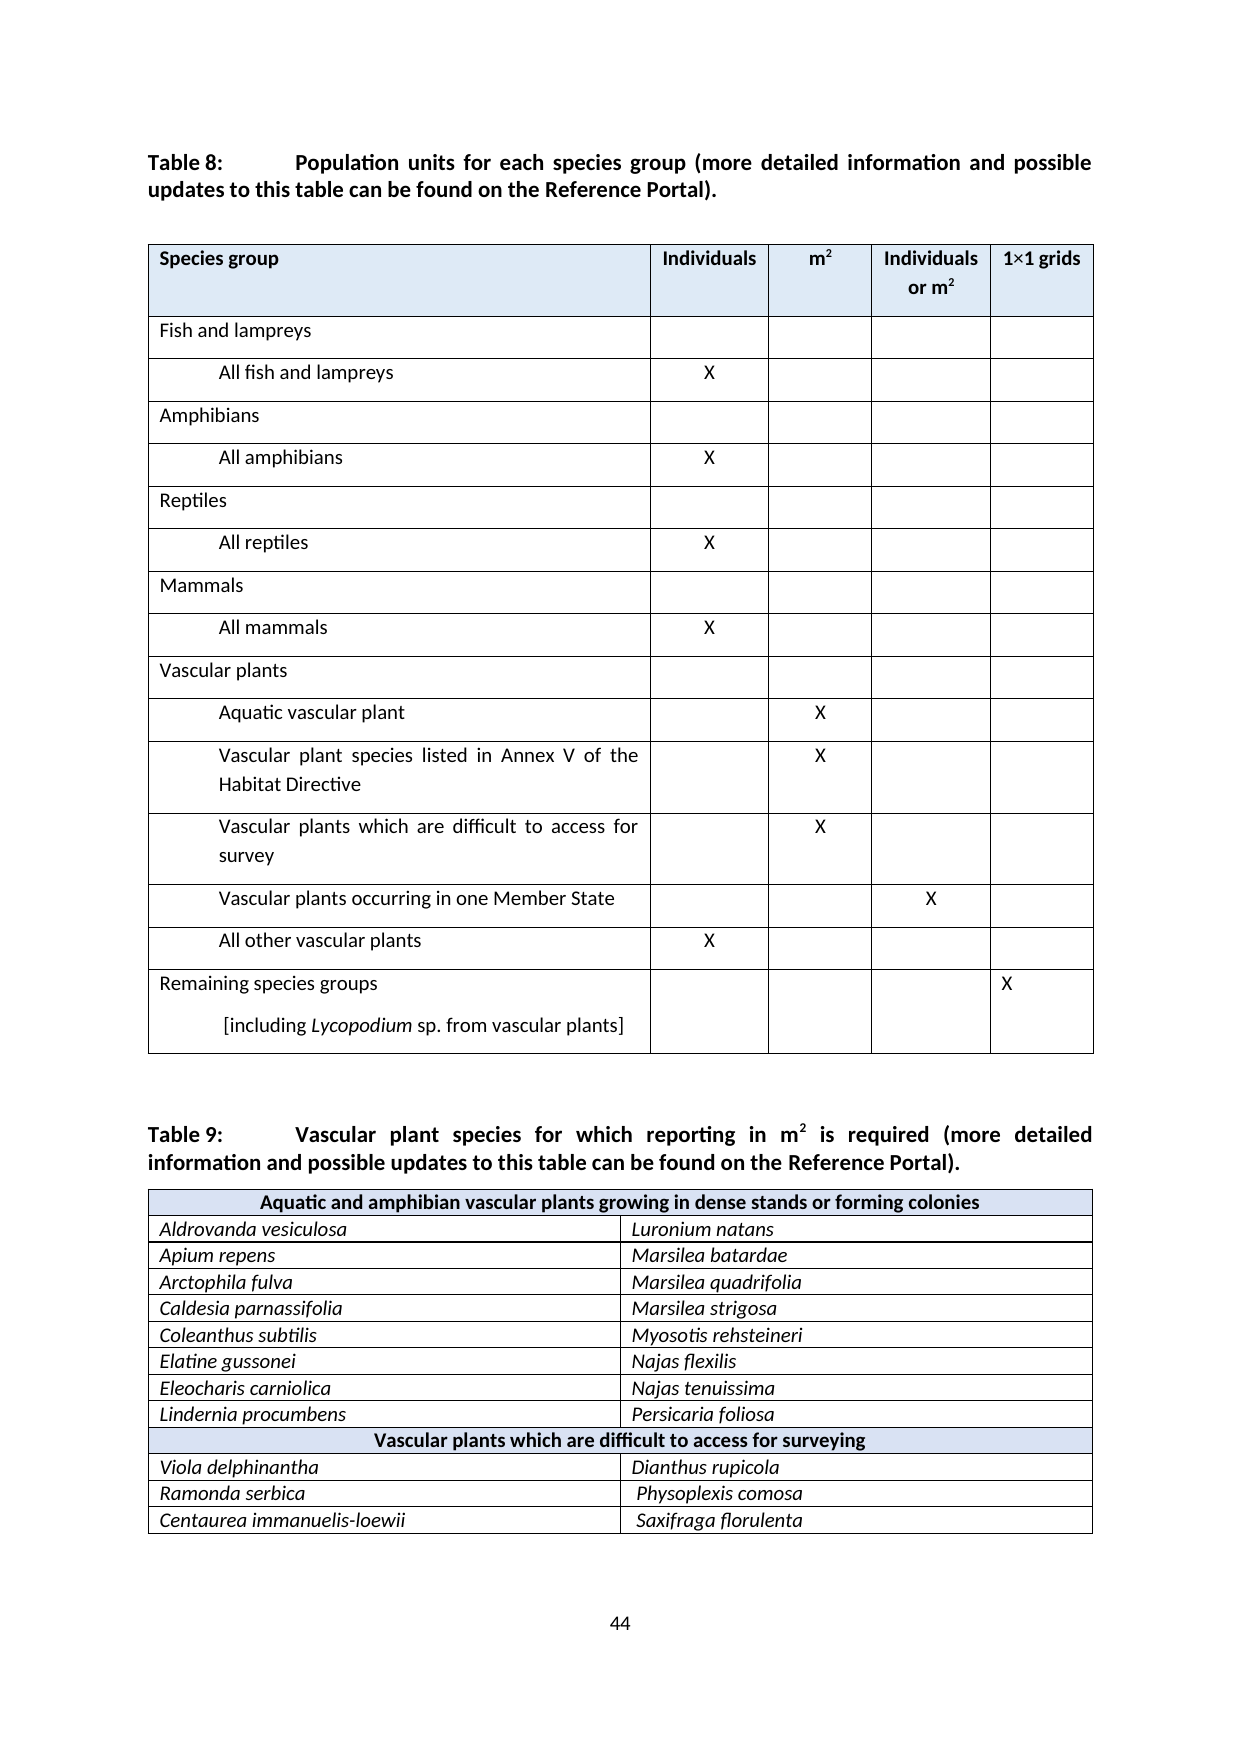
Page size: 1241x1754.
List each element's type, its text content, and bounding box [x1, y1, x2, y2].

table_cell [872, 970, 990, 1053]
table_cell Najas flexilis [621, 1348, 1092, 1374]
table_cell All mammals [149, 614, 650, 656]
table_cell [651, 885, 768, 927]
table_cell Amphibians [149, 402, 650, 443]
table_cell Myosotis rehsteineri [621, 1322, 1092, 1347]
table_cell [769, 402, 871, 443]
table_cell [872, 572, 990, 613]
table_cell Vascular plants occurring in one Member State [149, 885, 650, 927]
table_cell Vascular plants which are difficult to access for surveying [149, 1428, 1092, 1453]
table_cell [991, 402, 1093, 443]
table_cell [769, 359, 871, 401]
table_cell [872, 529, 990, 571]
table_cell All fish and lampreys [149, 359, 650, 401]
table_cell Eleocharis carniolica [149, 1375, 620, 1400]
table_cell All reptiles [149, 529, 650, 571]
table_cell Vascular plants [149, 657, 650, 698]
table_cell [651, 742, 768, 812]
table_cell [991, 614, 1093, 656]
table_cell Saxifraga florulenta [621, 1507, 1092, 1532]
table_cell [872, 614, 990, 656]
text Table 9: Vascular plant species for which reporting in m2 is required (more detailed information and possible updates to this table can be found on the Reference Portal). [148, 1120, 1093, 1176]
table_cell Lindernia procumbens [149, 1401, 620, 1427]
table_cell Marsilea batardae [621, 1243, 1092, 1268]
table_cell X [651, 614, 768, 656]
table_cell All other vascular plants [149, 928, 650, 969]
table_cell [769, 487, 871, 528]
table_cell X [651, 444, 768, 486]
table_header Aquatic and amphibian vascular plants growing in dense stands or forming colonies [149, 1190, 1092, 1215]
table_cell [651, 487, 768, 528]
table_cell Aquatic vascular plant [149, 699, 650, 741]
table_cell Vascular plant species listed in Annex V of the Habitat Directive [149, 742, 650, 812]
table_cell [872, 487, 990, 528]
table_header Individuals [651, 245, 768, 316]
table_cell X [769, 742, 871, 812]
table_cell [872, 402, 990, 443]
text Table 8: Population units for each species group (more detailed information and possible updates to this table can be found on the Reference Portal). [148, 148, 1093, 204]
table_cell Physoplexis comosa [621, 1481, 1092, 1506]
table_cell [991, 928, 1093, 969]
table_cell Mammals [149, 572, 650, 613]
table_cell Remaining species groups [including Lycopodium sp. from vascular plants] [149, 970, 650, 1053]
table_cell [769, 970, 871, 1053]
table_cell [651, 317, 768, 358]
table_cell [769, 317, 871, 358]
table_cell Elatine gussonei [149, 1348, 620, 1374]
table_cell Najas tenuissima [621, 1375, 1092, 1400]
table_cell Aldrovanda vesiculosa [149, 1216, 620, 1241]
table_cell [872, 928, 990, 969]
table_header Species group [149, 245, 650, 316]
table_cell [651, 572, 768, 613]
table_cell [872, 657, 990, 698]
table_cell Viola delphinantha [149, 1454, 620, 1479]
table_cell X [872, 885, 990, 927]
table_header 1×1 grids [991, 245, 1093, 316]
table_cell X [651, 529, 768, 571]
table_header Individuals or m2 [872, 245, 990, 316]
table_cell All amphibians [149, 444, 650, 486]
table_cell [991, 699, 1093, 741]
table_cell [872, 742, 990, 812]
table_cell Reptiles [149, 487, 650, 528]
table_cell [872, 444, 990, 486]
table_cell [991, 814, 1093, 884]
table_cell [769, 529, 871, 571]
table_cell X [769, 814, 871, 884]
table_cell X [651, 928, 768, 969]
table_cell Arctophila fulva [149, 1269, 620, 1294]
table_cell Apium repens [149, 1243, 620, 1268]
table_cell Fish and lampreys [149, 317, 650, 358]
table_cell Persicaria foliosa [621, 1401, 1092, 1427]
table_cell [651, 657, 768, 698]
table_cell Coleanthus subtilis [149, 1322, 620, 1347]
table_cell Luronium natans [621, 1216, 1092, 1241]
table_cell [872, 317, 990, 358]
table_cell [769, 885, 871, 927]
table_cell [651, 814, 768, 884]
table_cell Centaurea immanuelis-loewii [149, 1507, 620, 1532]
table_cell X [651, 359, 768, 401]
table_cell [651, 970, 768, 1053]
table_cell [872, 359, 990, 401]
table_cell [991, 657, 1093, 698]
table_cell [872, 699, 990, 741]
table_cell Vascular plants which are difficult to access for survey [149, 814, 650, 884]
table_header m2 [769, 245, 871, 316]
table_cell [769, 614, 871, 656]
table_cell [769, 572, 871, 613]
table_cell [991, 572, 1093, 613]
table_cell [991, 742, 1093, 812]
table_cell Marsilea strigosa [621, 1295, 1092, 1321]
table_cell [991, 487, 1093, 528]
table_cell [991, 444, 1093, 486]
table_cell Dianthus rupicola [621, 1454, 1092, 1479]
table_cell [769, 657, 871, 698]
table_cell X [769, 699, 871, 741]
table_cell X [991, 970, 1093, 1053]
table_cell [991, 529, 1093, 571]
table_cell [651, 402, 768, 443]
table_cell Marsilea quadrifolia [621, 1269, 1092, 1294]
table_cell [651, 699, 768, 741]
table_cell [769, 444, 871, 486]
table_cell [991, 317, 1093, 358]
table_cell Caldesia parnassifolia [149, 1295, 620, 1321]
table_cell [769, 928, 871, 969]
table_cell Ramonda serbica [149, 1481, 620, 1506]
table_cell [991, 359, 1093, 401]
table_cell [991, 885, 1093, 927]
table_cell [872, 814, 990, 884]
